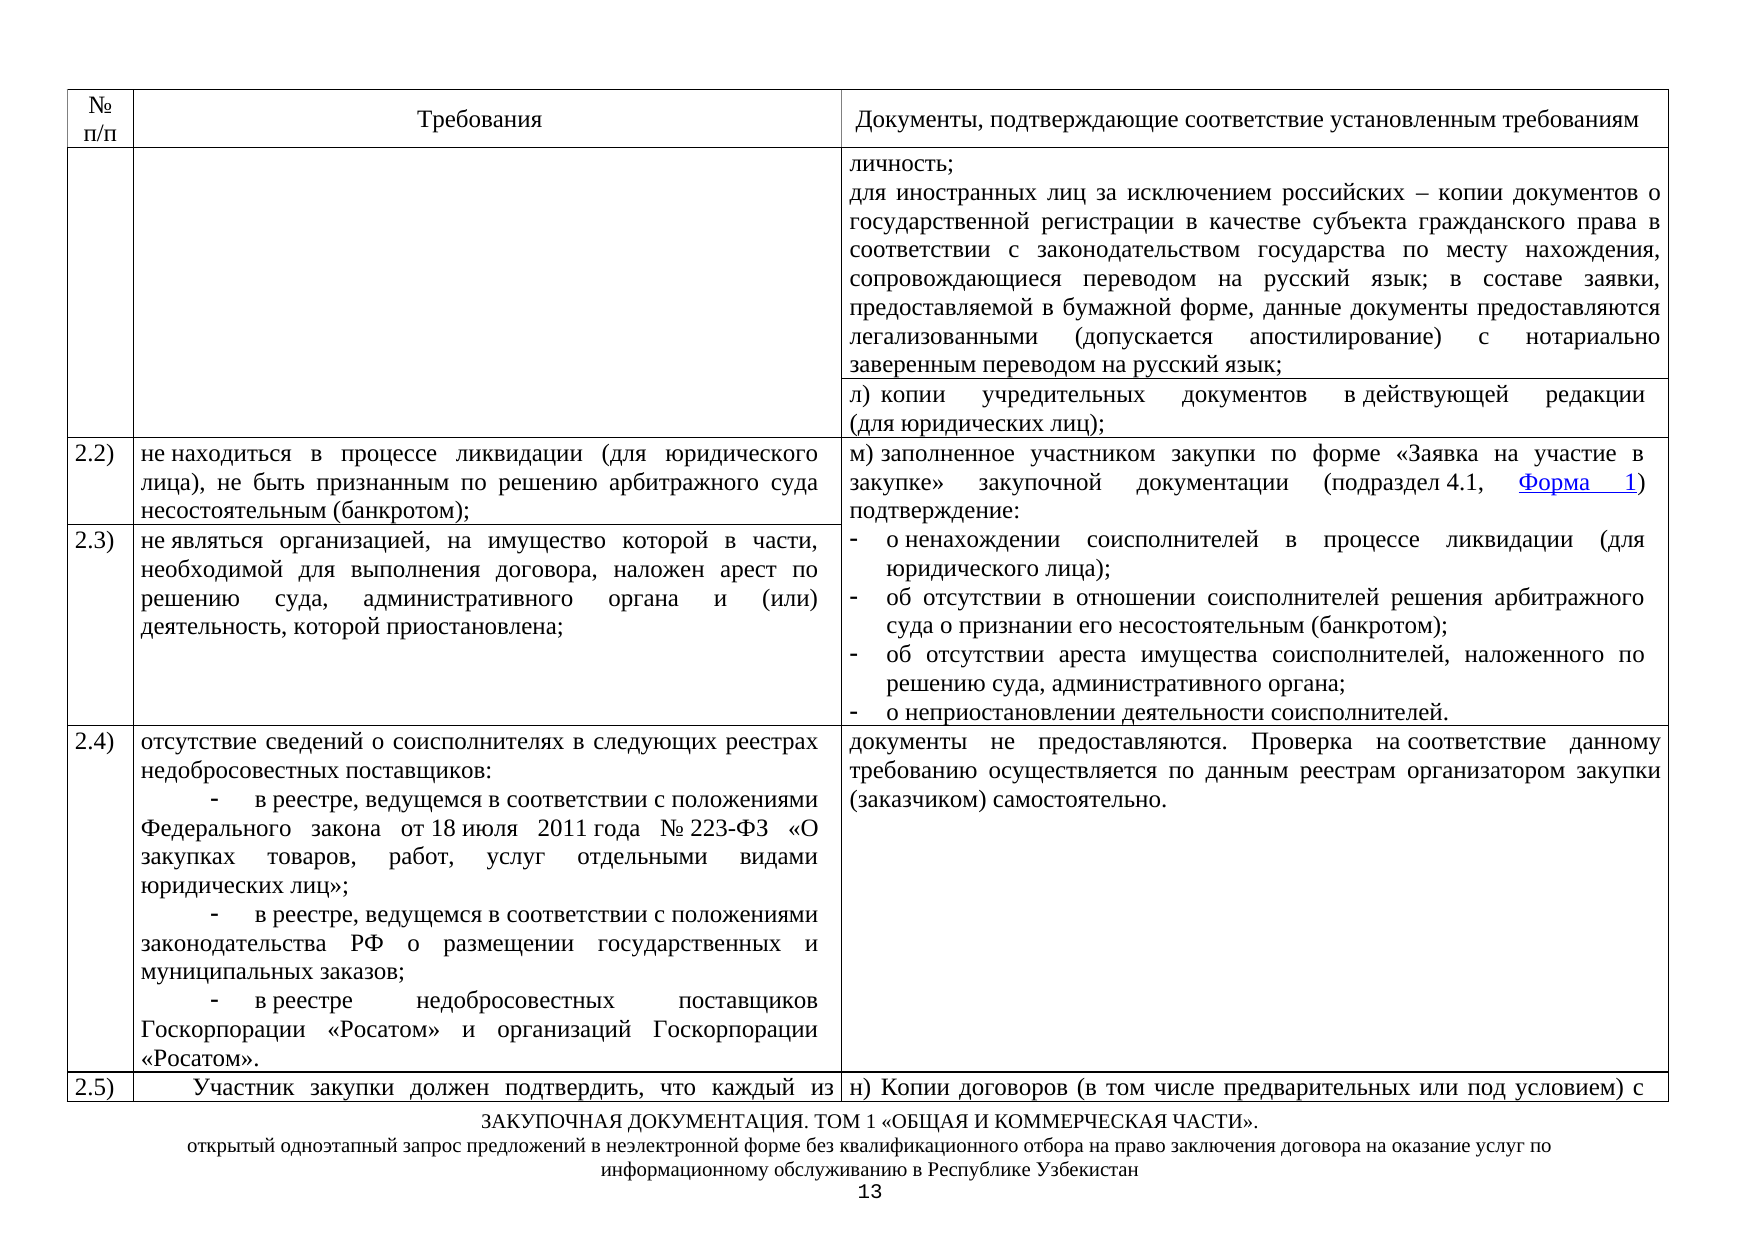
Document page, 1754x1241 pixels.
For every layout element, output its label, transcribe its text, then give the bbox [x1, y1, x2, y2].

table_cell [68, 438, 133, 524]
table_cell заполненное участником закупки по форме «Заявка на участие в закупке» закупочной документации (подраздел 4.1, Форма 1) подтверждение: о ненахождении соисполнителей в процессе ликвидации (для юридического лица); об отсутствии в отношении соисполнителей решения арбитражного суда о признании его несостоятельным (банкротом); об отсутствии ареста имущества соисполнителей, наложенного по решению суда, административного органа; о неприостановлении деятельности соисполнителей. [842, 438, 1668, 725]
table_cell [134, 148, 841, 437]
table_cell [68, 726, 133, 1071]
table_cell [842, 148, 1668, 378]
table_header № п/п [68, 90, 133, 147]
table_cell [68, 1073, 133, 1101]
table_header Требования [134, 90, 841, 147]
table_cell документы не предоставляются. Проверка на соответствие данному требованию осуществляется по данным реестрам организатором закупки (заказчиком) самостоятельно. [842, 726, 1668, 1071]
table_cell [134, 1073, 841, 1101]
table_header Документы, подтверждающие соответствие установленным требованиям [842, 90, 1668, 147]
table_cell не находиться в процессе ликвидации (для юридического лица), не быть признанным по решению арбитражного суда несостоятельным (банкротом); [134, 438, 841, 524]
table_cell [68, 148, 133, 437]
table_cell не являться организацией, на имущество которой в части, необходимой для выполнения договора, наложен арест по решению суда, административного органа и (или) деятельность, которой приостановлена; [134, 525, 841, 725]
table_cell [68, 525, 133, 725]
table_cell отсутствие сведений о соисполнителях в следующих реестрах недобросовестных поставщиков: в реестре, ведущемся в соответствии с положениями Федерального закона от 18 июля 2011 года № 223-ФЗ «О закупках товаров, работ, услуг отдельными видами юридических лиц»; в реестре, ведущемся в соответствии с положениями законодательства РФ о размещении государственных и муниципальных заказов; в реестре недобросовестных поставщиков Госкорпорации «Росатом» и организаций Госкорпорации «Росатом». [134, 726, 841, 1071]
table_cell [842, 1073, 1668, 1101]
table_cell копии учредительных документов в действующей редакции (для юридических лиц); [842, 379, 1668, 437]
